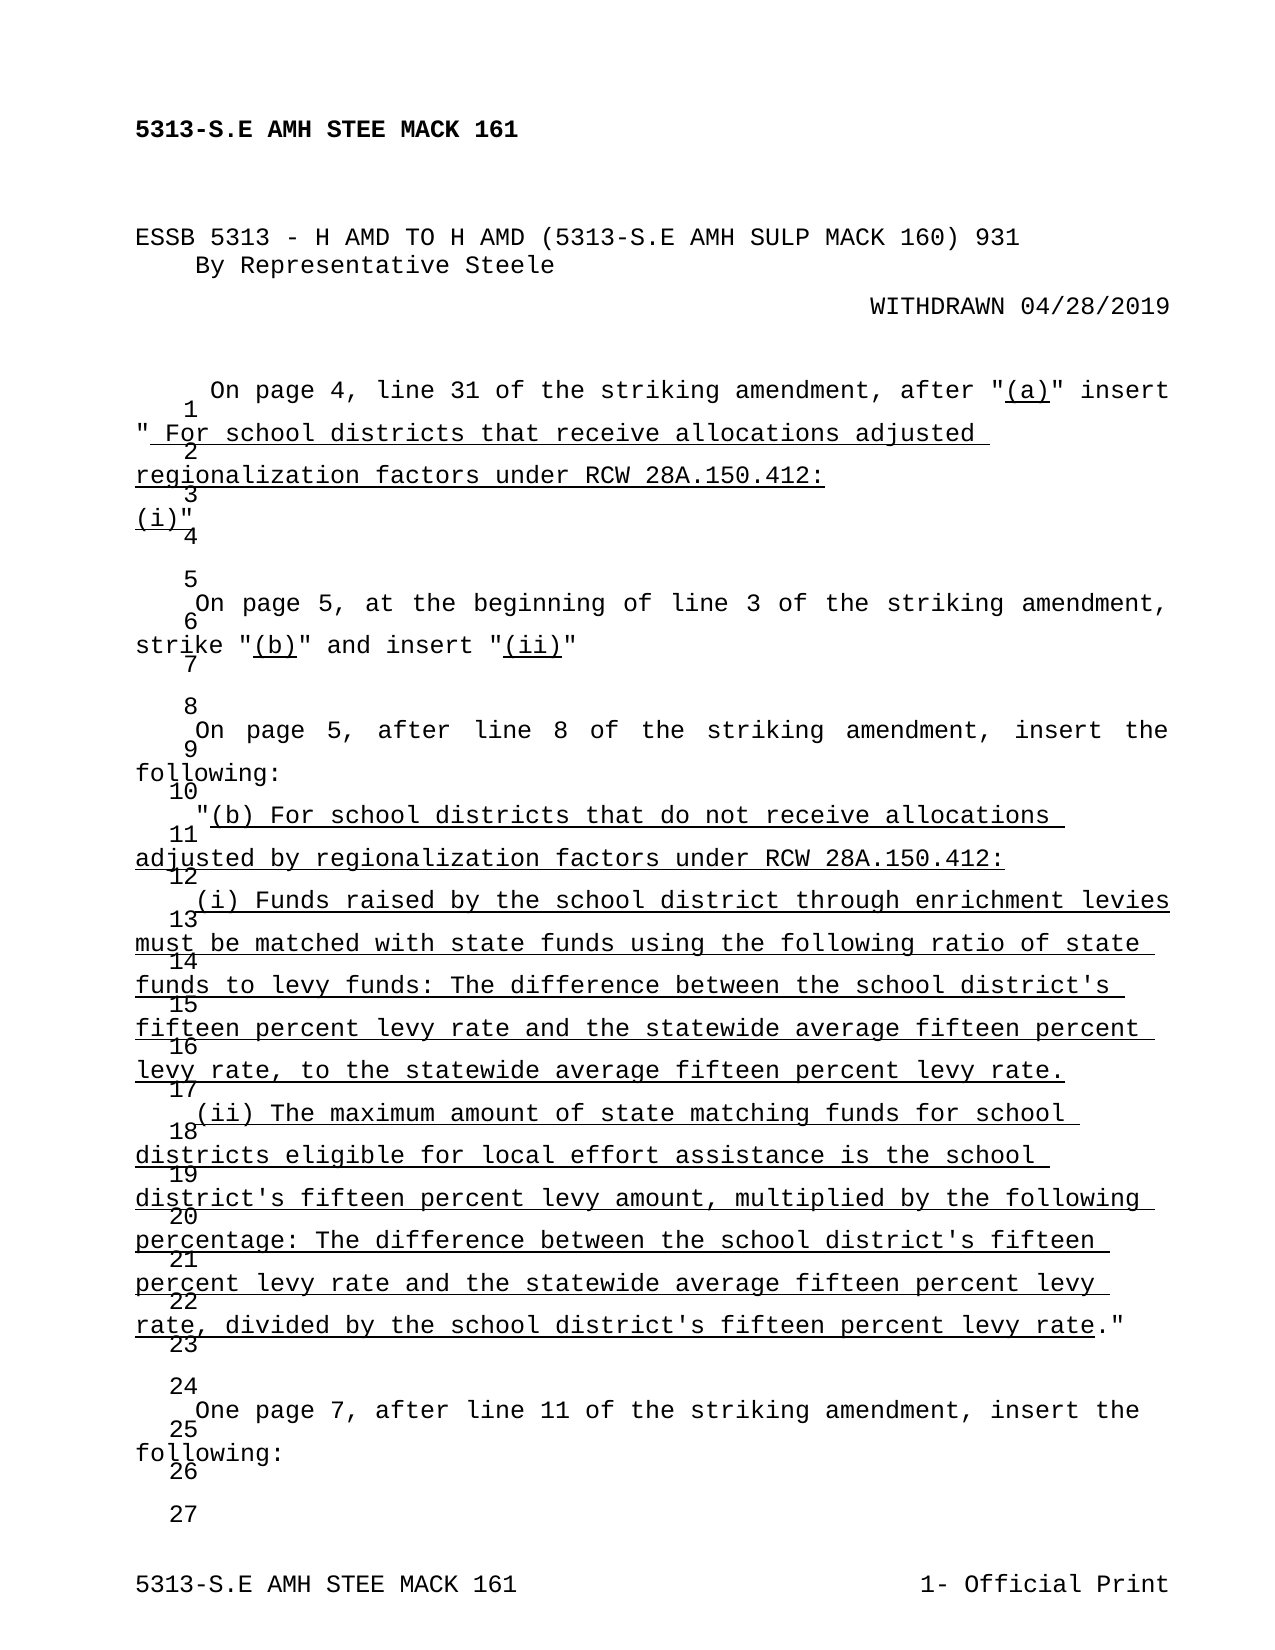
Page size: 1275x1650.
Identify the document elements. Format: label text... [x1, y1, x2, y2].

text On page 5, at the beginning of line 3 of the striking amendment, strike "(b)" and insert "(ii)" [135, 577, 1170, 662]
text "(b) For school districts that do not receive allocations adjusted by regionalization factors under RCW 28A.150.412: [135, 790, 1170, 875]
text One page 7, after line 11 of the striking amendment, insert the following: [135, 1385, 1170, 1470]
text On page 4, line 31 of the striking amendment, after "(a)" insert " For school districts that receive allocations adjusted regionalization factors under RCW 28A.150.412: [135, 365, 1170, 492]
text - [135, 224, 1170, 252]
text On page 5, after line 8 of the striking amendment, insert the following: [135, 705, 1170, 790]
text (i) Funds raised by the school district through enrichment levies must be matched with state funds using the following ratio of state funds to levy funds: The difference between the school district's fifteen percent levy rate and the statewide average fifteen percent levy rate, to the statewide average fifteen percent levy rate. [135, 875, 1170, 1087]
text (ii) The maximum amount of state matching funds for school districts eligible for local effort assistance is the school district's fifteen percent levy amount, multiplied by the following percentage: The difference between the school district's fifteen percent levy rate and the statewide average fifteen percent levy rate, divided by the school district's fifteen percent levy rate." [135, 1087, 1170, 1342]
text (i)" [135, 492, 1170, 535]
